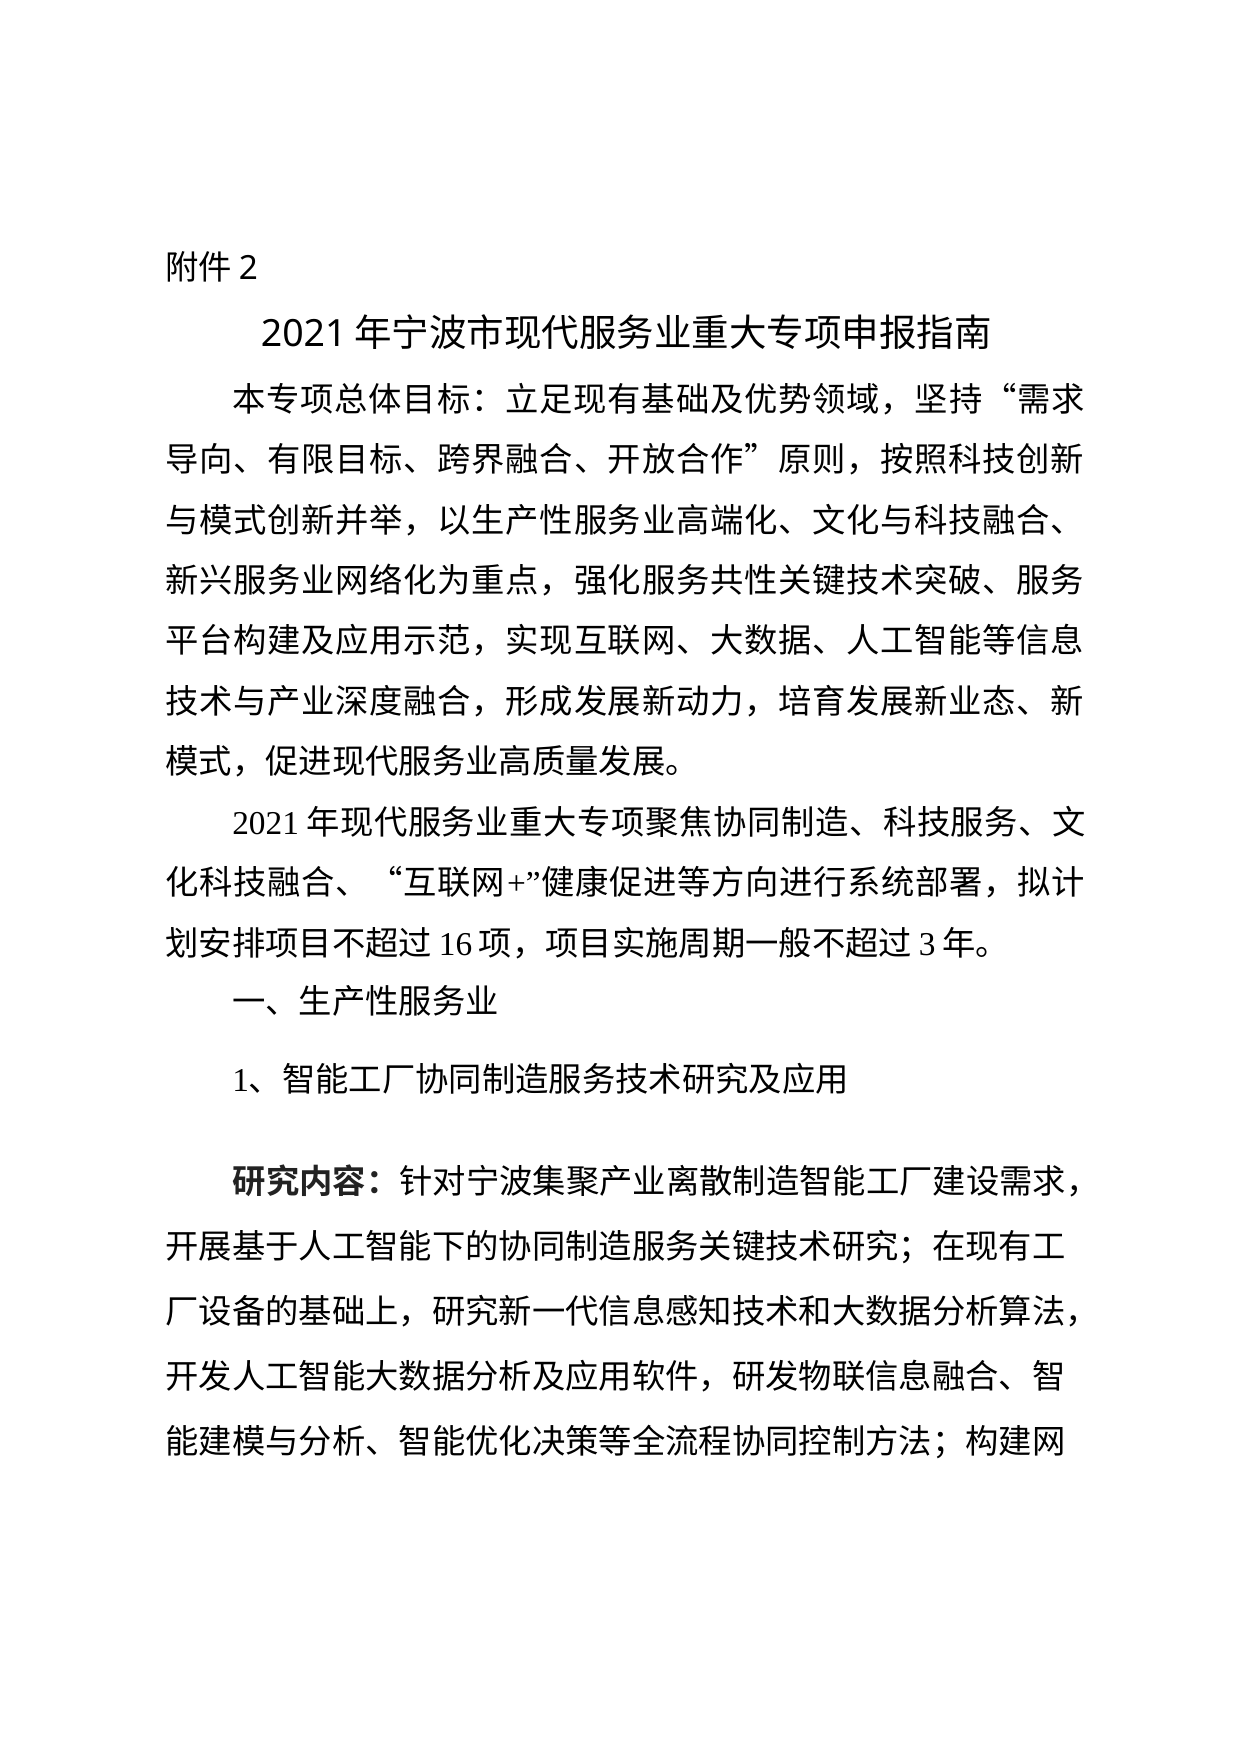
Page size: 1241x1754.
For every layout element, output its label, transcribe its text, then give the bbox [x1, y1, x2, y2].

text 附件2 [165, 233, 1087, 298]
text 一、生产性服务业 [165, 967, 1087, 1032]
text 2021年现代服务业重大专项聚焦协同制造、科技服务、文化科技融合、“互联网+”健康促进等方向进行系统部署，拟计划安排项目不超过16项，项目实施周期一般不超过3年。 [165, 786, 1087, 967]
text 1、智能工厂协同制造服务技术研究及应用 [165, 1044, 1087, 1109]
text 2021年宁波市现代服务业重大专项申报指南 [165, 298, 1087, 363]
text 本专项总体目标：立足现有基础及优势领域，坚持“需求导向、有限目标、跨界融合、开放合作”原则，按照科技创新与模式创新并举，以生产性服务业高端化、文化与科技融合、新兴服务业网络化为重点，强化服务共性关键技术突破、服务平台构建及应用示范，实现互联网、大数据、人工智能等信息技术与产业深度融合，形成发展新动力，培育发展新业态、新模式，促进现代服务业高质量发展。 [165, 363, 1087, 786]
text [165, 1146, 1087, 1471]
